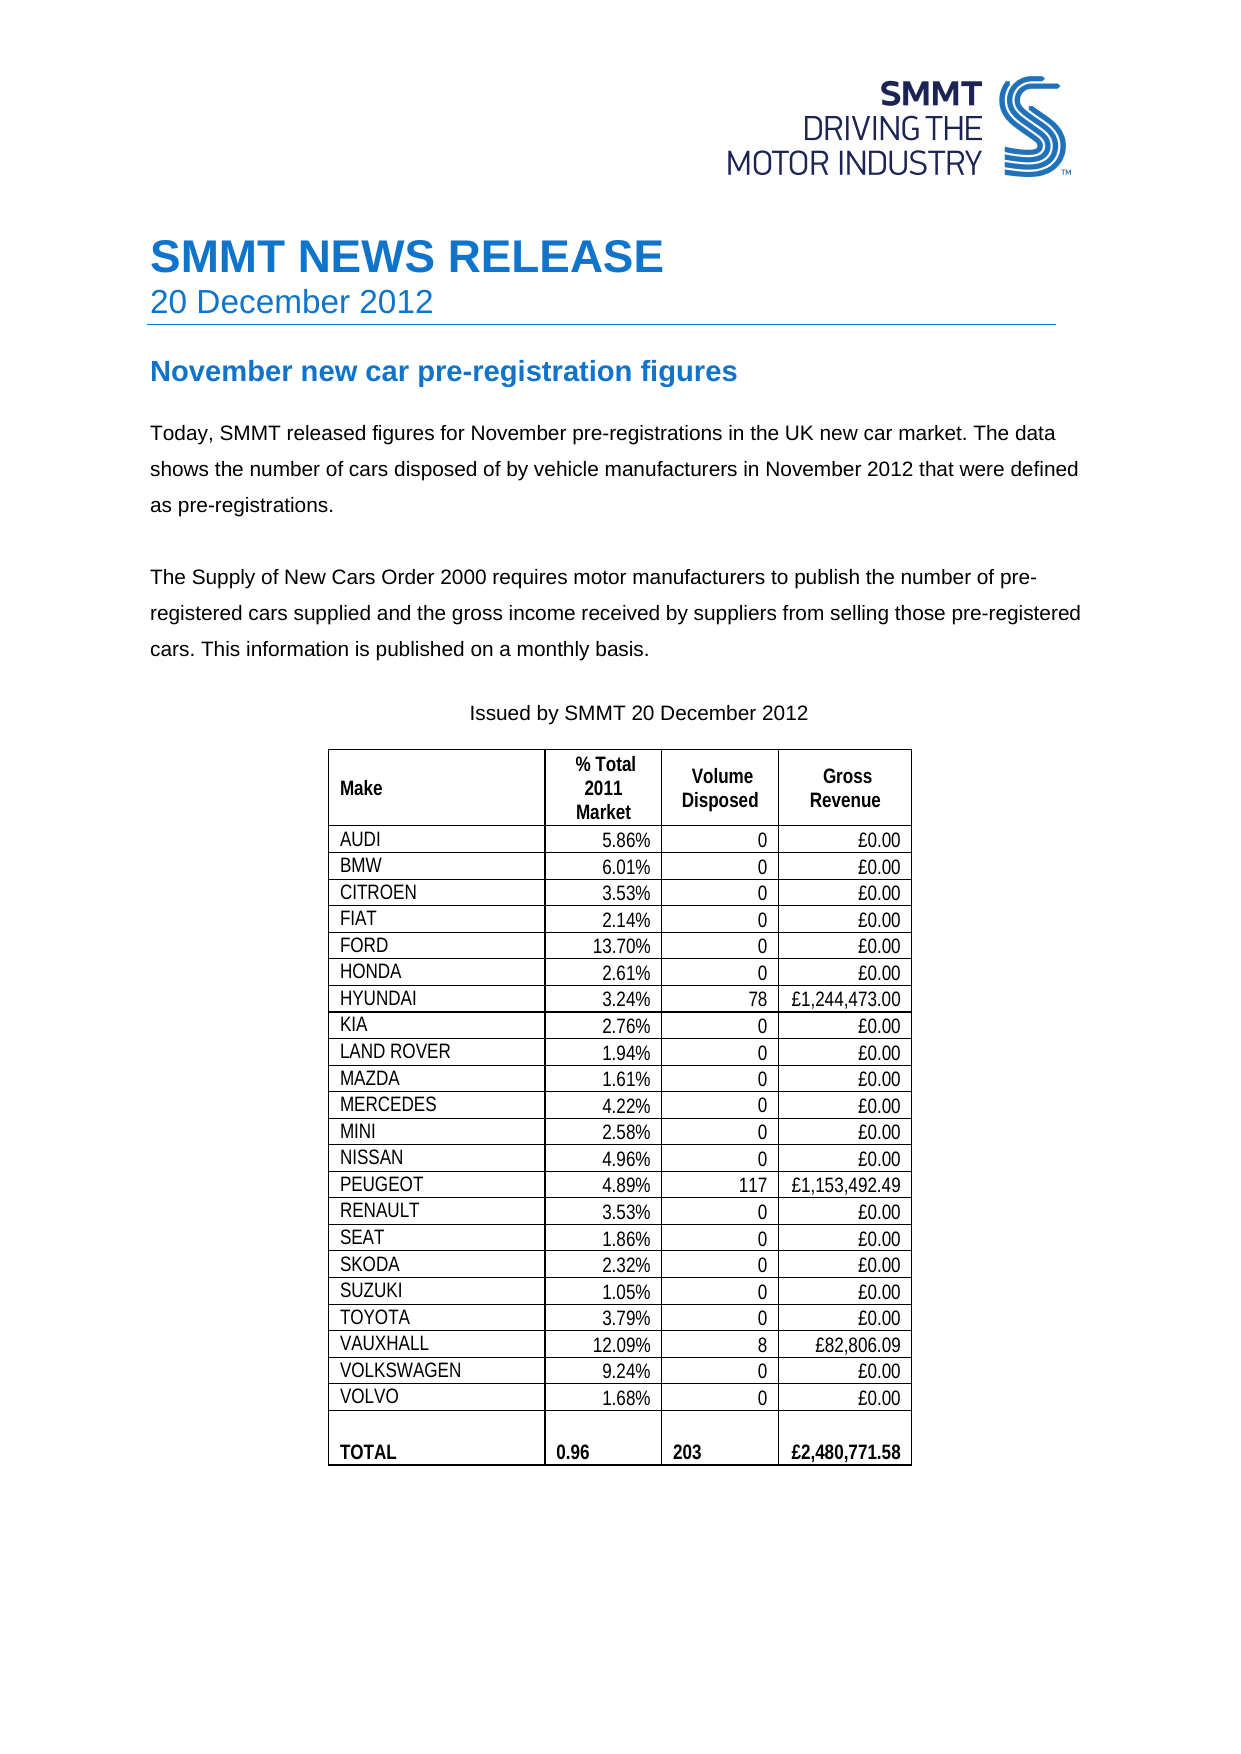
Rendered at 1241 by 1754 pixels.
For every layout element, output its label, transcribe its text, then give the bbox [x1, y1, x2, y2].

table_cell £0.00 [779, 880, 911, 905]
table_cell 3.79% [546, 1305, 661, 1330]
table_cell 3.53% [546, 1198, 661, 1224]
table_cell RENAULT [329, 1198, 544, 1224]
table_cell 2.32% [546, 1251, 661, 1277]
table_cell TOYOTA [329, 1305, 544, 1330]
table_cell £0.00 [779, 826, 911, 852]
subtitle 20 December 2012 [150, 282, 1090, 320]
table_cell £0.00 [779, 959, 911, 985]
table_cell 0 [662, 1198, 778, 1224]
table_cell 0 [662, 1092, 778, 1118]
table_cell £0.00 [779, 1384, 911, 1410]
table_cell £0.00 [779, 1013, 911, 1038]
table_cell 0 [662, 959, 778, 985]
table_cell PEUGEOT [329, 1172, 544, 1197]
table_header % Total 2011 Market [546, 750, 661, 825]
table_cell £0.00 [779, 933, 911, 958]
table_cell 4.22% [546, 1092, 661, 1118]
table_cell 1.94% [546, 1039, 661, 1064]
table_cell 3.24% [546, 986, 661, 1011]
table_cell MINI [329, 1119, 544, 1144]
table_cell BMW [329, 853, 544, 878]
table_cell CITROEN [329, 880, 544, 905]
table_cell 13.70% [546, 933, 661, 958]
table_cell £0.00 [779, 853, 911, 878]
table_cell NISSAN [329, 1145, 544, 1171]
table_cell SKODA [329, 1251, 544, 1277]
table_cell £0.00 [779, 1198, 911, 1224]
table_cell 0 [662, 906, 778, 932]
table_cell £0.00 [779, 1225, 911, 1250]
table_cell £1,244,473.00 [779, 986, 911, 1011]
table_cell 6.01% [546, 853, 661, 878]
table_cell 0 [662, 1225, 778, 1250]
table_cell 0 [662, 1384, 778, 1410]
table_cell 117 [662, 1172, 778, 1197]
table_cell 0.96 [546, 1411, 661, 1463]
table_cell 8 [662, 1331, 778, 1357]
table_cell £82,806.09 [779, 1331, 911, 1357]
table_cell 1.61% [546, 1066, 661, 1091]
table_cell £0.00 [779, 1119, 911, 1144]
table_cell LAND ROVER [329, 1039, 544, 1064]
table_cell 9.24% [546, 1358, 661, 1383]
table_cell 2.76% [546, 1013, 661, 1038]
table_cell 0 [662, 1251, 778, 1277]
subtitle SMMT NEWS RELEASE [150, 229, 1090, 282]
table_cell 1.68% [546, 1384, 661, 1410]
table_cell AUDI [329, 826, 544, 852]
table_cell £0.00 [779, 906, 911, 932]
table_cell 4.89% [546, 1172, 661, 1197]
table_header Gross Revenue [779, 750, 911, 825]
table_cell VOLVO [329, 1384, 544, 1410]
table_cell 0 [662, 1305, 778, 1330]
table_cell £2,480,771.58 [779, 1411, 911, 1463]
table_cell 0 [662, 1119, 778, 1144]
table_header Volume Disposed [662, 750, 778, 825]
table_cell MAZDA [329, 1066, 544, 1091]
table_cell 2.14% [546, 906, 661, 932]
table_cell 78 [662, 986, 778, 1011]
table_cell £0.00 [779, 1066, 911, 1091]
table_cell 1.05% [546, 1278, 661, 1303]
table_cell 2.58% [546, 1119, 661, 1144]
text The Supply of New Cars Order 2000 requires motor manufacturers to publish the number of pre-registered cars supplied and the gross income received by suppliers from selling those pre-registered cars. This information is published on a monthly basis. [150, 565, 1090, 661]
table_cell SEAT [329, 1225, 544, 1250]
table_cell 0 [662, 1278, 778, 1303]
table_cell £0.00 [779, 1305, 911, 1330]
table_cell £0.00 [779, 1278, 911, 1303]
table_cell MERCEDES [329, 1092, 544, 1118]
table_cell TOTAL [329, 1411, 544, 1463]
table_cell SUZUKI [329, 1278, 544, 1303]
text Issued by SMMT 20 December 2012 [187, 701, 1090, 725]
table_cell £0.00 [779, 1251, 911, 1277]
table_cell FORD [329, 933, 544, 958]
picture [703, 52, 1091, 201]
table_cell FIAT [329, 906, 544, 932]
table_cell HONDA [329, 959, 544, 985]
table_cell 0 [662, 1145, 778, 1171]
table_cell £0.00 [779, 1145, 911, 1171]
table_cell VAUXHALL [329, 1331, 544, 1357]
table_cell 0 [662, 853, 778, 878]
table_cell £0.00 [779, 1092, 911, 1118]
table_cell £0.00 [779, 1039, 911, 1064]
text Today, SMMT released figures for November pre-registrations in the UK new car market. The data shows the number of cars disposed of by vehicle manufacturers in November 2012 that were defined as pre-registrations. [150, 421, 1090, 517]
subtitle November new car pre-registration figures [150, 354, 1090, 387]
table_cell HYUNDAI [329, 986, 544, 1011]
table_cell 0 [662, 1013, 778, 1038]
table_cell KIA [329, 1013, 544, 1038]
table_cell 203 [662, 1411, 778, 1463]
table_cell 0 [662, 1039, 778, 1064]
table_cell 1.86% [546, 1225, 661, 1250]
table_cell £0.00 [779, 1358, 911, 1383]
table_cell 4.96% [546, 1145, 661, 1171]
table_cell 5.86% [546, 826, 661, 852]
table_header Make [329, 750, 544, 825]
table_cell 0 [662, 933, 778, 958]
table_cell £1,153,492.49 [779, 1172, 911, 1197]
table_cell 0 [662, 1358, 778, 1383]
table_cell 12.09% [546, 1331, 661, 1357]
table_cell 0 [662, 1066, 778, 1091]
table_cell 0 [662, 880, 778, 905]
table_cell 0 [662, 826, 778, 852]
table_cell 3.53% [546, 880, 661, 905]
table_cell 2.61% [546, 959, 661, 985]
table_cell VOLKSWAGEN [329, 1358, 544, 1383]
